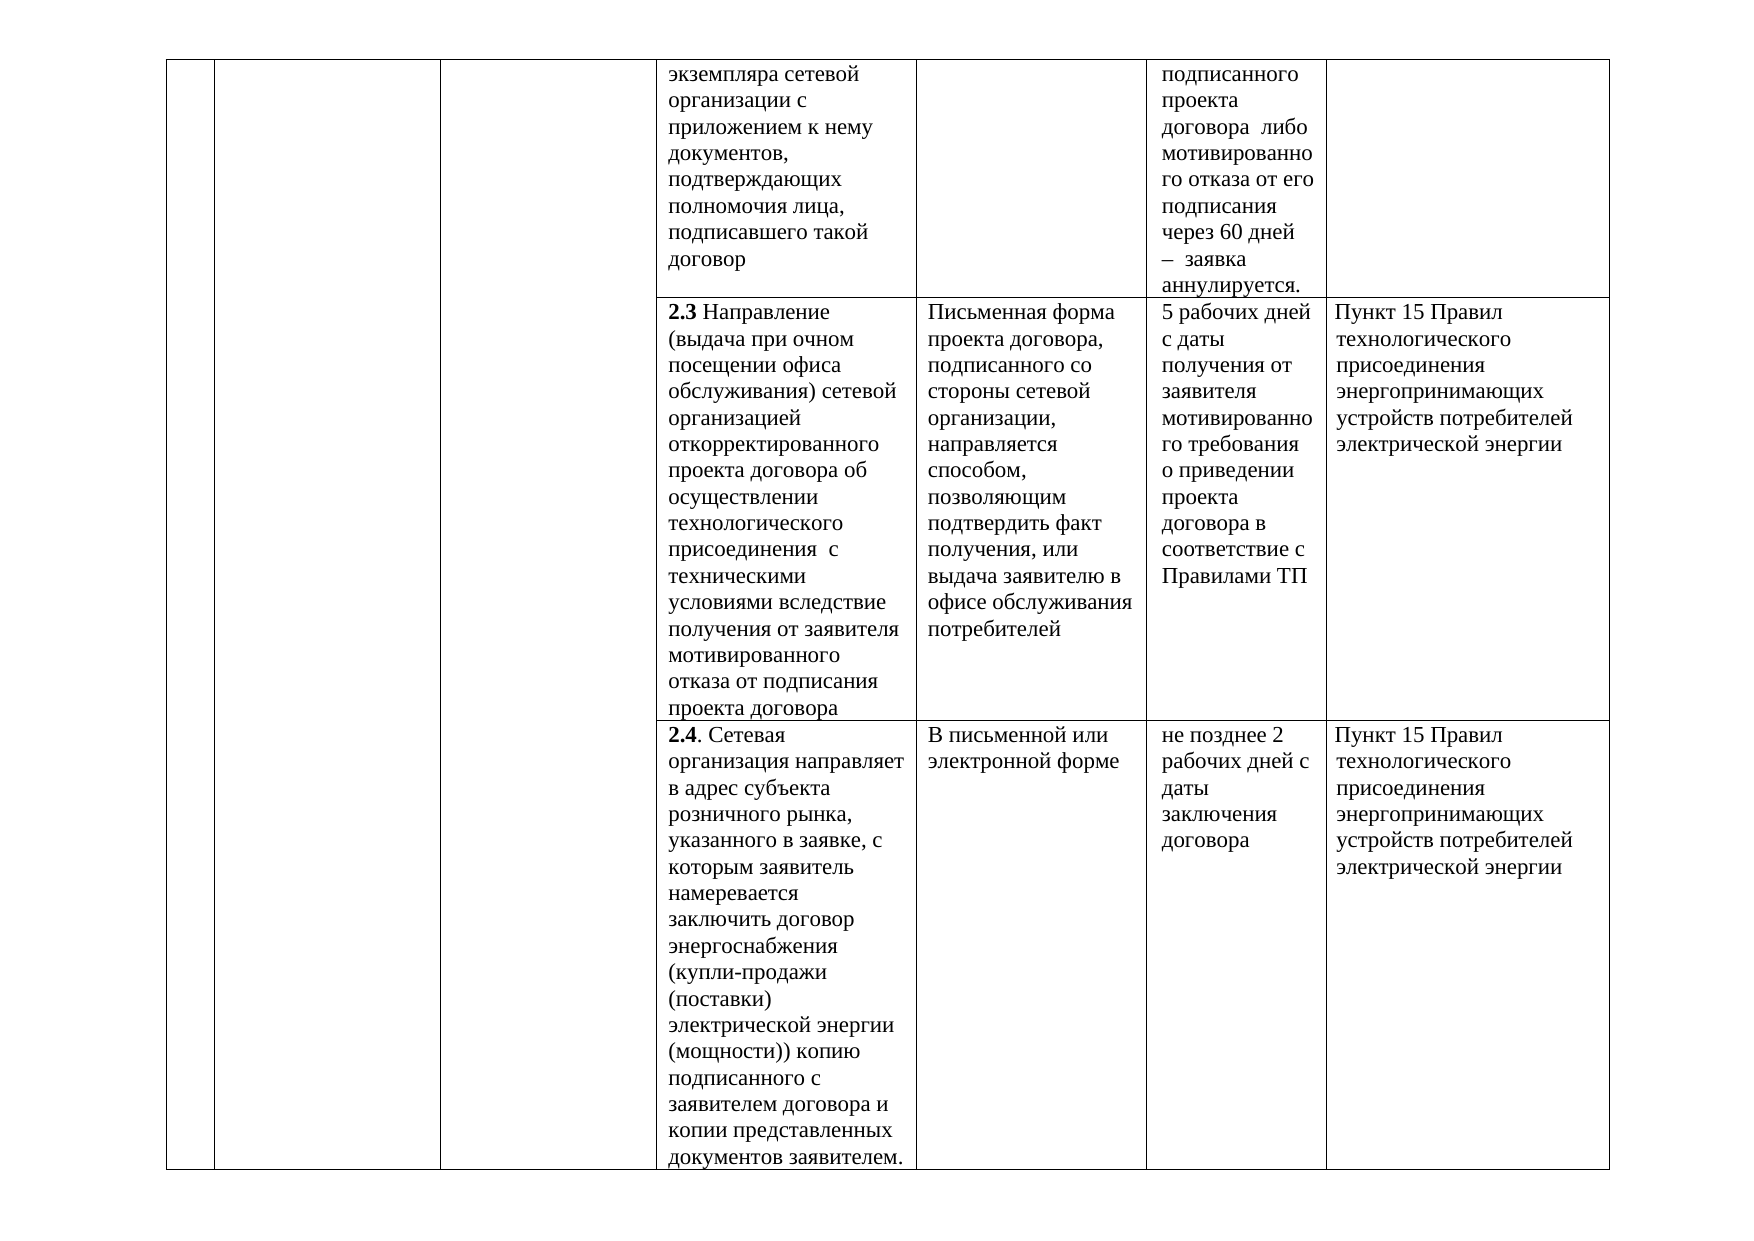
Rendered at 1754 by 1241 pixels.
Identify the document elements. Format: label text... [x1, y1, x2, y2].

table_cell [917, 60, 1146, 297]
table_cell не позднее 2 рабочих дней с даты заключения договора [1147, 721, 1326, 1169]
table_cell В письменной или электронной форме [917, 721, 1146, 1169]
table_cell 5 рабочих дней с даты получения от заявителя мотивированного требования о приведении проекта договора в соответствие с Правилами ТП [1147, 298, 1326, 720]
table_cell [1327, 721, 1609, 1169]
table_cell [1147, 60, 1326, 297]
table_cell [1327, 60, 1609, 297]
table_cell Пункт 15 Правил технологического присоединения энергопринимающих устройств потребителей электрической энергии [1327, 298, 1609, 720]
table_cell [657, 60, 916, 297]
table_cell 2.3 Направление (выдача при очном посещении офиса обслуживания) сетевой организацией откорректированного проекта договора об осуществлении технологического присоединения с техническими условиями вследствие получения от заявителя мотивированного отказа от подписания проекта договора [657, 298, 916, 720]
table_cell 2.4. Сетевая организация направляет в адрес субъекта розничного рынка, указанного в заявке, с которым заявитель намеревается заключить договор энергоснабжения (купли-продажи (поставки) электрической энергии (мощности)) копию подписанного с заявителем договора и копии представленных документов заявителем. [657, 721, 916, 1169]
